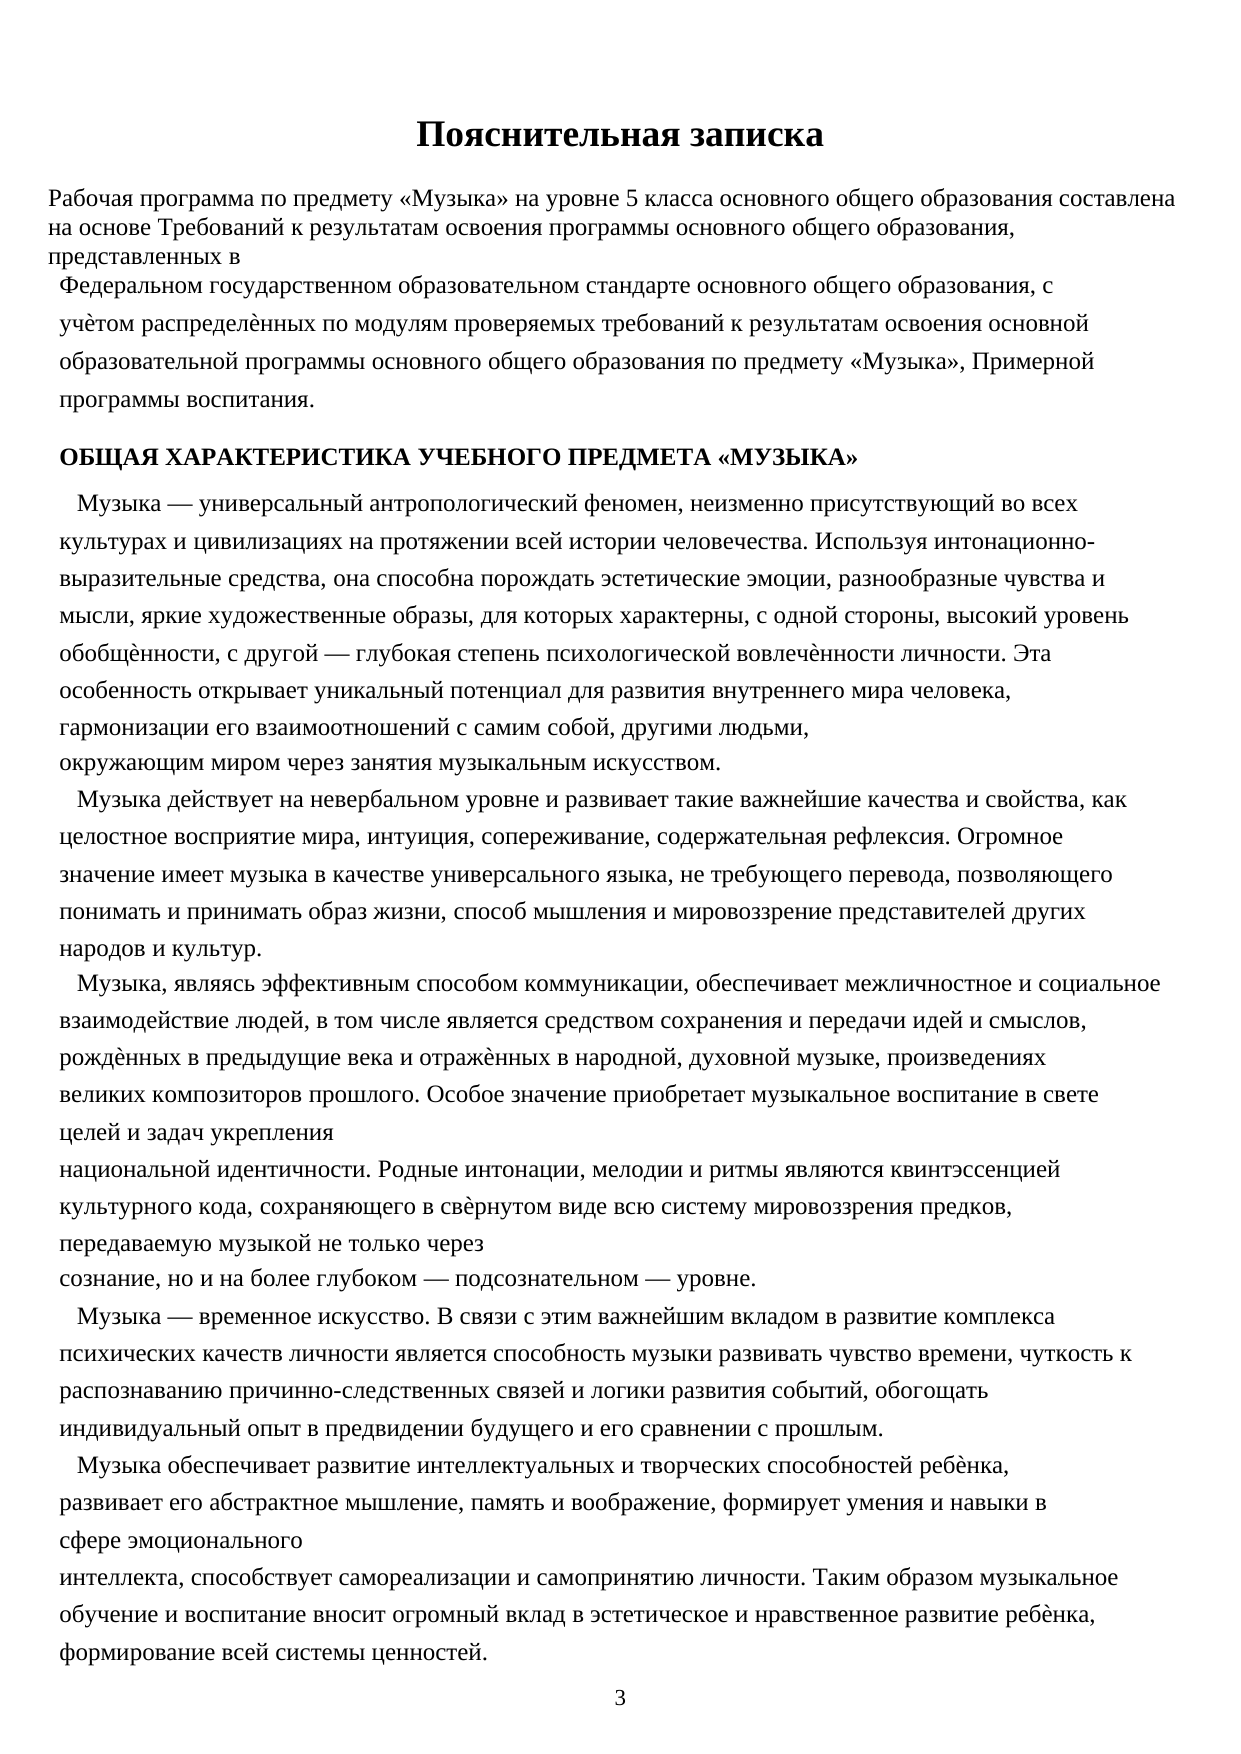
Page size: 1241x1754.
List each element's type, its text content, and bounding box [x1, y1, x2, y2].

text сознание, но и на более глубоком — подсознательном — уровне. [59, 1266, 1192, 1292]
text Федеральном государственном образовательном стандарте основного общего образования, с учѐтом распределѐнных по модулям проверяемых требований к результатам освоения основной образовательной программы основного общего образования по предмету «Музыка», Примерной программы воспитания. [59, 270, 1100, 413]
text Музыка действует на невербальном уровне и развивает такие важнейшие качества и свойства, как целостное восприятие мира, интуиция, сопереживание, содержательная рефлексия. Огромное значение имеет музыка в качестве универсального языка, не требующего перевода, позволяющего понимать и принимать образ жизни, способ мышления и мировоззрение представителей других народов и культур. [59, 784, 1147, 962]
text национальной идентичности. Родные интонации, мелодии и ритмы являются квинтэссенцией культурного кода, сохраняющего в свѐрнутом виде всю систему мировоззрения предков, передаваемую музыкой не только через [59, 1154, 1163, 1257]
text Рабочая программа по предмету «Музыка» на уровне 5 класса основного общего образования составлена на основе Требований к результатам освоения программы основного общего образования, представленных в [48, 183, 1192, 270]
text Музыка, являясь эффективным способом коммуникации, обеспечивает межличностное и социальное [77, 971, 1192, 997]
text Музыка обеспечивает развитие интеллектуальных и творческих способностей ребѐнка, развивает его абстрактное мышление, память и воображение, формирует умения и навыки в сфере эмоционального [59, 1450, 1071, 1553]
text Пояснительная записка [48, 112, 1192, 155]
text Музыка — универсальный антропологический феномен, неизменно присутствующий во всех культурах и цивилизациях на протяжении всей истории человечества. Используя интонационно-выразительные средства, она способна порождать эстетические эмоции, разнообразные чувства и мысли, яркие художественные образы, для которых характерны, с одной стороны, высокий уровень обобщѐнности, с другой — глубокая степень психологической вовлечѐнности личности. Эта особенность открывает уникальный потенциал для развития внутреннего мира человека, гармонизации его взаимоотношений с самим собой, другими людьми, [59, 488, 1155, 741]
text взаимодействие людей, в том числе является средством сохранения и передачи идей и смыслов, рождѐнных в предыдущие века и отражѐнных в народной, духовной музыке, произведениях великих композиторов прошлого. Особое значение приобретает музыкальное воспитание в свете целей и задач укрепления [59, 1005, 1138, 1145]
text окружающим миром через занятия музыкальным искусством. [59, 749, 1192, 776]
subtitle ОБЩАЯ ХАРАКТЕРИСТИКА УЧЕБНОГО ПРЕДМЕТА «МУЗЫКА» [59, 442, 1192, 471]
text Музыка — временное искусство. В связи с этим важнейшим вкладом в развитие комплекса психических качеств личности является способность музыки развивать чувство времени, чуткость к распознаванию причинно-следственных связей и логики развития событий, обогощать индивидуальный опыт в предвидении будущего и его сравнении с прошлым. [59, 1301, 1133, 1442]
text интеллекта, способствует самореализации и самопринятию личности. Таким образом музыкальное обучение и воспитание вносит огромный вклад в эстетическое и нравственное развитие ребѐнка, формирование всей системы ценностей. [59, 1562, 1147, 1665]
